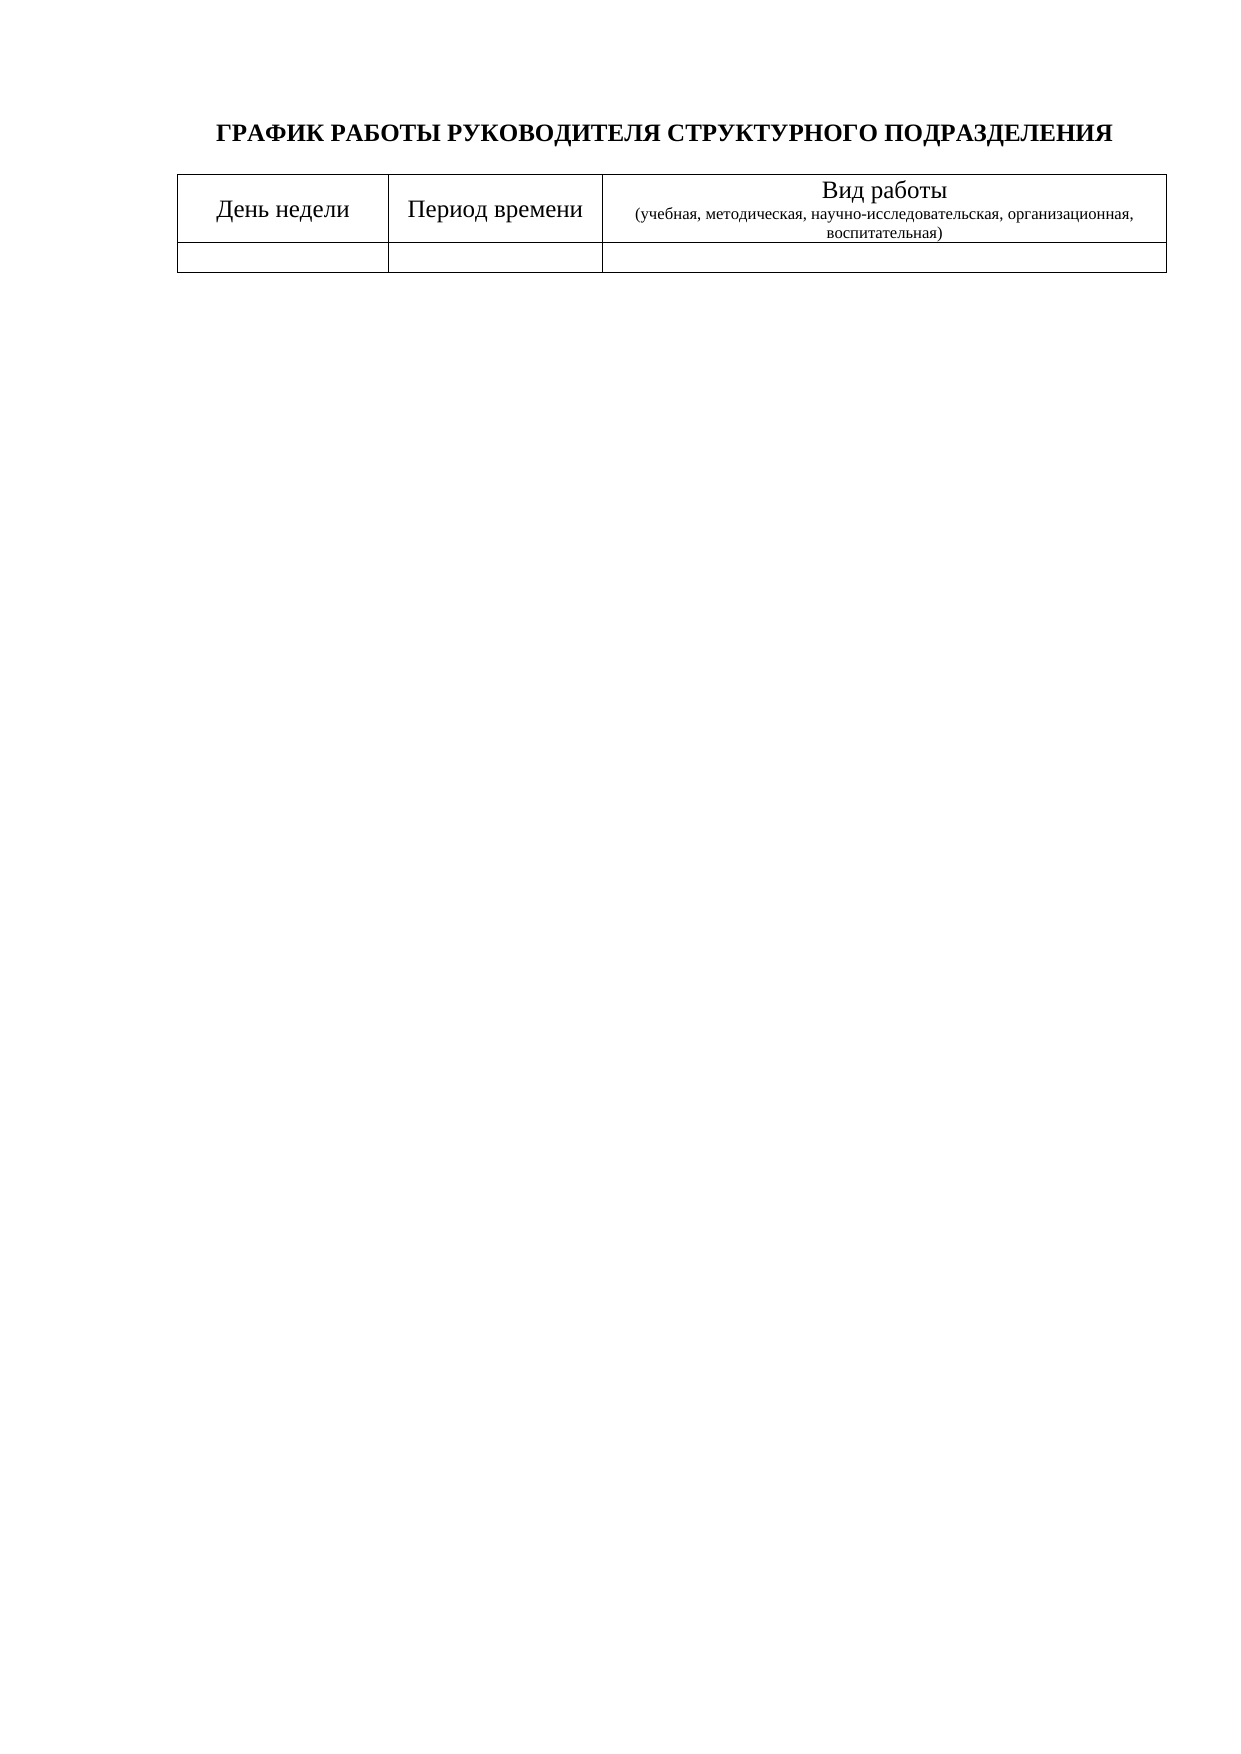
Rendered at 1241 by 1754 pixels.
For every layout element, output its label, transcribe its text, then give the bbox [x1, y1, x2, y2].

subtitle ГРАФИК РАБОТЫ РУКОВОДИТЕЛЯ СТРУКТУРНОГО ПОДРАЗДЕЛЕНИЯ [177, 118, 1152, 147]
table_cell [389, 243, 602, 272]
table_header Период времени [389, 175, 602, 242]
table_cell [603, 243, 1166, 272]
table_cell [178, 243, 388, 272]
table_header День недели [178, 175, 388, 242]
table_header Вид работы (учебная, методическая, научно-исследовательская, организационная, воспитательная) [603, 175, 1166, 242]
